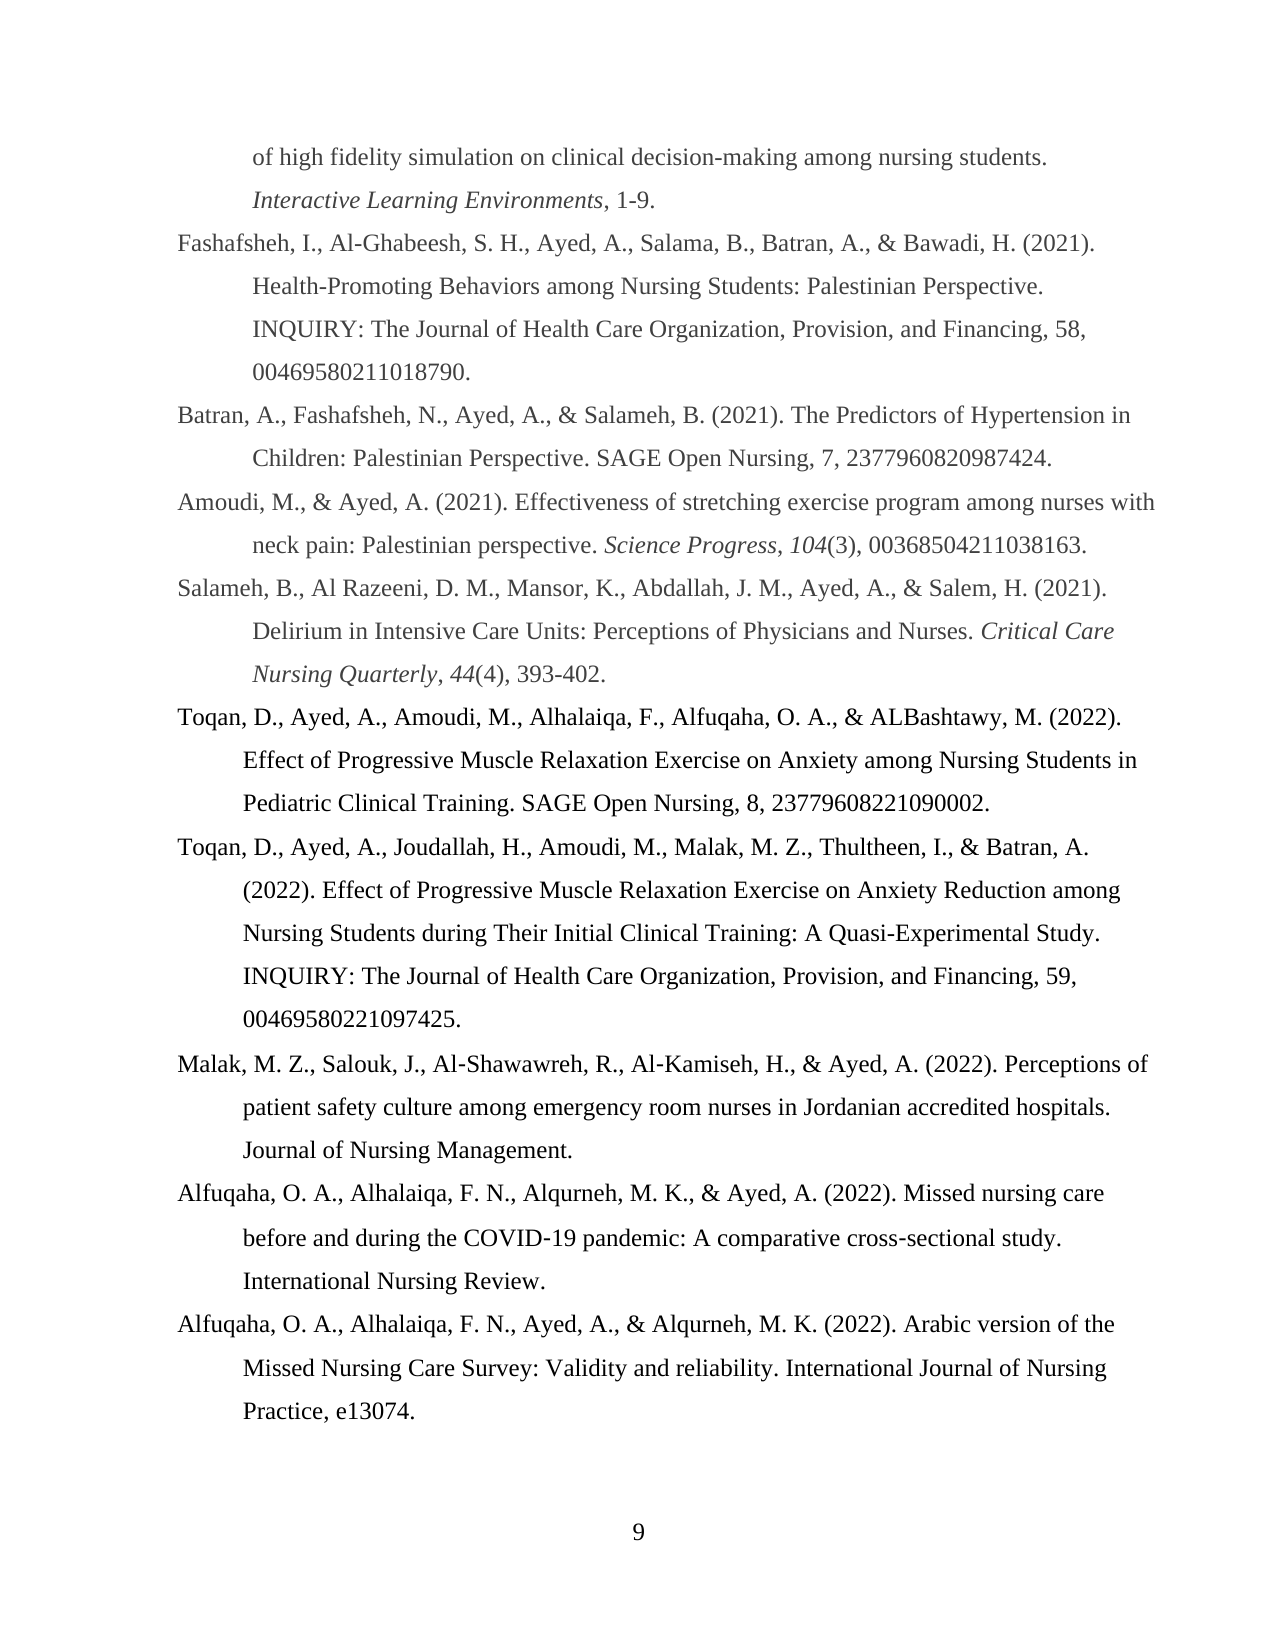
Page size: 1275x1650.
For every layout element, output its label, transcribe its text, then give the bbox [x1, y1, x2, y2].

subtitle Salameh, B., Al Razeeni, D. M., Mansor, K., Abdallah, J. M., Ayed, A., & Salem, H. (2021). Delirium in Intensive Care Units: Perceptions of Physicians and Nurses. Critical Care Nursing Quarterly, 44(4), 393-402. [177, 573, 1156, 688]
subtitle Fashafsheh, I., Al-Ghabeesh, S. H., Ayed, A., Salama, B., Batran, A., & Bawadi, H. (2021). Health-Promoting Behaviors among Nursing Students: Palestinian Perspective. INQUIRY: The Journal of Health Care Organization, Provision, and Financing, 58, 00469580211018790. [177, 228, 1156, 386]
text Toqan, D., Ayed, A., Joudallah, H., Amoudi, M., Malak, M. Z., Thultheen, I., & Batran, A. (2022). Effect of Progressive Muscle Relaxation Exercise on Anxiety Reduction among Nursing Students during Their Initial Clinical Training: A Quasi-Experimental Study. INQUIRY: The Journal of Health Care Organization, Provision, and Financing, 59, 00469580221097425. [177, 832, 1152, 1033]
text Alfuqaha, O. A., Alhalaiqa, F. N., Alqurneh, M. K., & Ayed, A. (2022). Missed nursing care before and during the COVID‐19 pandemic: A comparative cross‐sectional study. International Nursing Review. [177, 1178, 1152, 1295]
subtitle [177, 142, 1156, 213]
text Toqan, D., Ayed, A., Amoudi, M., Alhalaiqa, F., Alfuqaha, O. A., & ALBashtawy, M. (2022). Effect of Progressive Muscle Relaxation Exercise on Anxiety among Nursing Students in Pediatric Clinical Training. SAGE Open Nursing, 8, 23779608221090002. [177, 702, 1152, 817]
text Alfuqaha, O. A., Alhalaiqa, F. N., Ayed, A., & Alqurneh, M. K. (2022). Arabic version of the Missed Nursing Care Survey: Validity and reliability. International Journal of Nursing Practice, e13074. [177, 1309, 1152, 1424]
subtitle Batran, A., Fashafsheh, N., Ayed, A., & Salameh, B. (2021). The Predictors of Hypertension in Children: Palestinian Perspective. SAGE Open Nursing, 7, 2377960820987424. [177, 400, 1156, 472]
text Malak, M. Z., Salouk, J., Al‐Shawawreh, R., Al‐Kamiseh, H., & Ayed, A. (2022). Perceptions of patient safety culture among emergency room nurses in Jordanian accredited hospitals. Journal of Nursing Management. [177, 1047, 1152, 1164]
subtitle Amoudi, M., & Ayed, A. (2021). Effectiveness of stretching exercise program among nurses with neck pain: Palestinian perspective. Science Progress, 104(3), 00368504211038163. [177, 487, 1156, 558]
